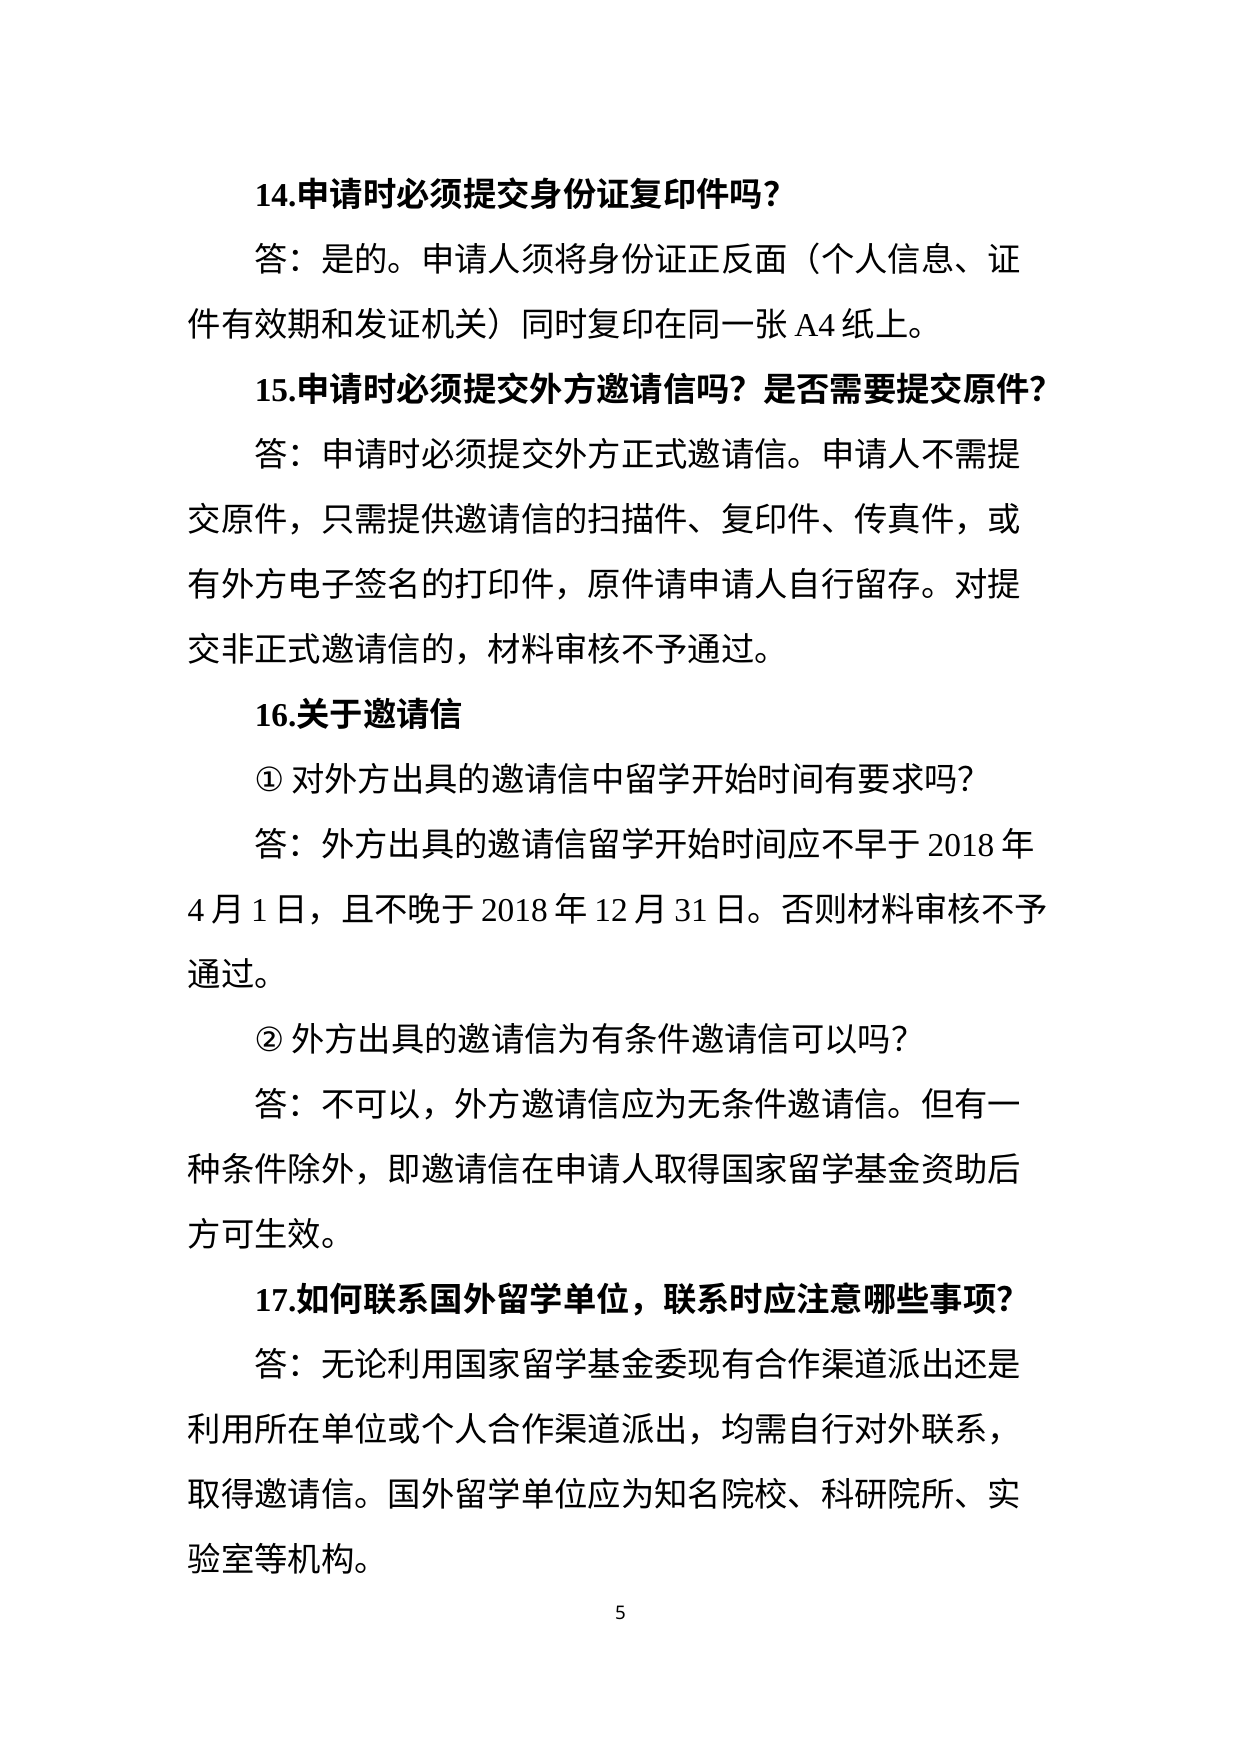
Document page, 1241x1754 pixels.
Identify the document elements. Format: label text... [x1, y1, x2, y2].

text 14.申请时必须提交身份证复印件吗？ [187, 160, 1053, 225]
text 答：是的。申请人须将身份证正反面（个人信息、证件有效期和发证机关）同时复印在同一张A4纸上。 [187, 225, 1053, 355]
text ①对外方出具的邀请信中留学开始时间有要求吗？ [187, 745, 1053, 810]
text 答：外方出具的邀请信留学开始时间应不早于2018年4月1日，且不晚于2018年12月31日。否则材料审核不予通过。 [187, 810, 1053, 1005]
text 答：无论利用国家留学基金委现有合作渠道派出还是利用所在单位或个人合作渠道派出，均需自行对外联系，取得邀请信。国外留学单位应为知名院校、科研院所、实验室等机构。 [187, 1330, 1053, 1590]
text 答：申请时必须提交外方正式邀请信。申请人不需提交原件，只需提供邀请信的扫描件、复印件、传真件，或有外方电子签名的打印件，原件请申请人自行留存。对提交非正式邀请信的，材料审核不予通过。 [187, 420, 1053, 680]
text 17.如何联系国外留学单位，联系时应注意哪些事项？ [187, 1265, 1053, 1330]
text ②外方出具的邀请信为有条件邀请信可以吗？ [187, 1005, 1053, 1070]
text 15.申请时必须提交外方邀请信吗？是否需要提交原件？ [187, 355, 1053, 420]
text 答：不可以，外方邀请信应为无条件邀请信。但有一种条件除外，即邀请信在申请人取得国家留学基金资助后方可生效。 [187, 1070, 1053, 1265]
text 16.关于邀请信 [187, 680, 1053, 745]
